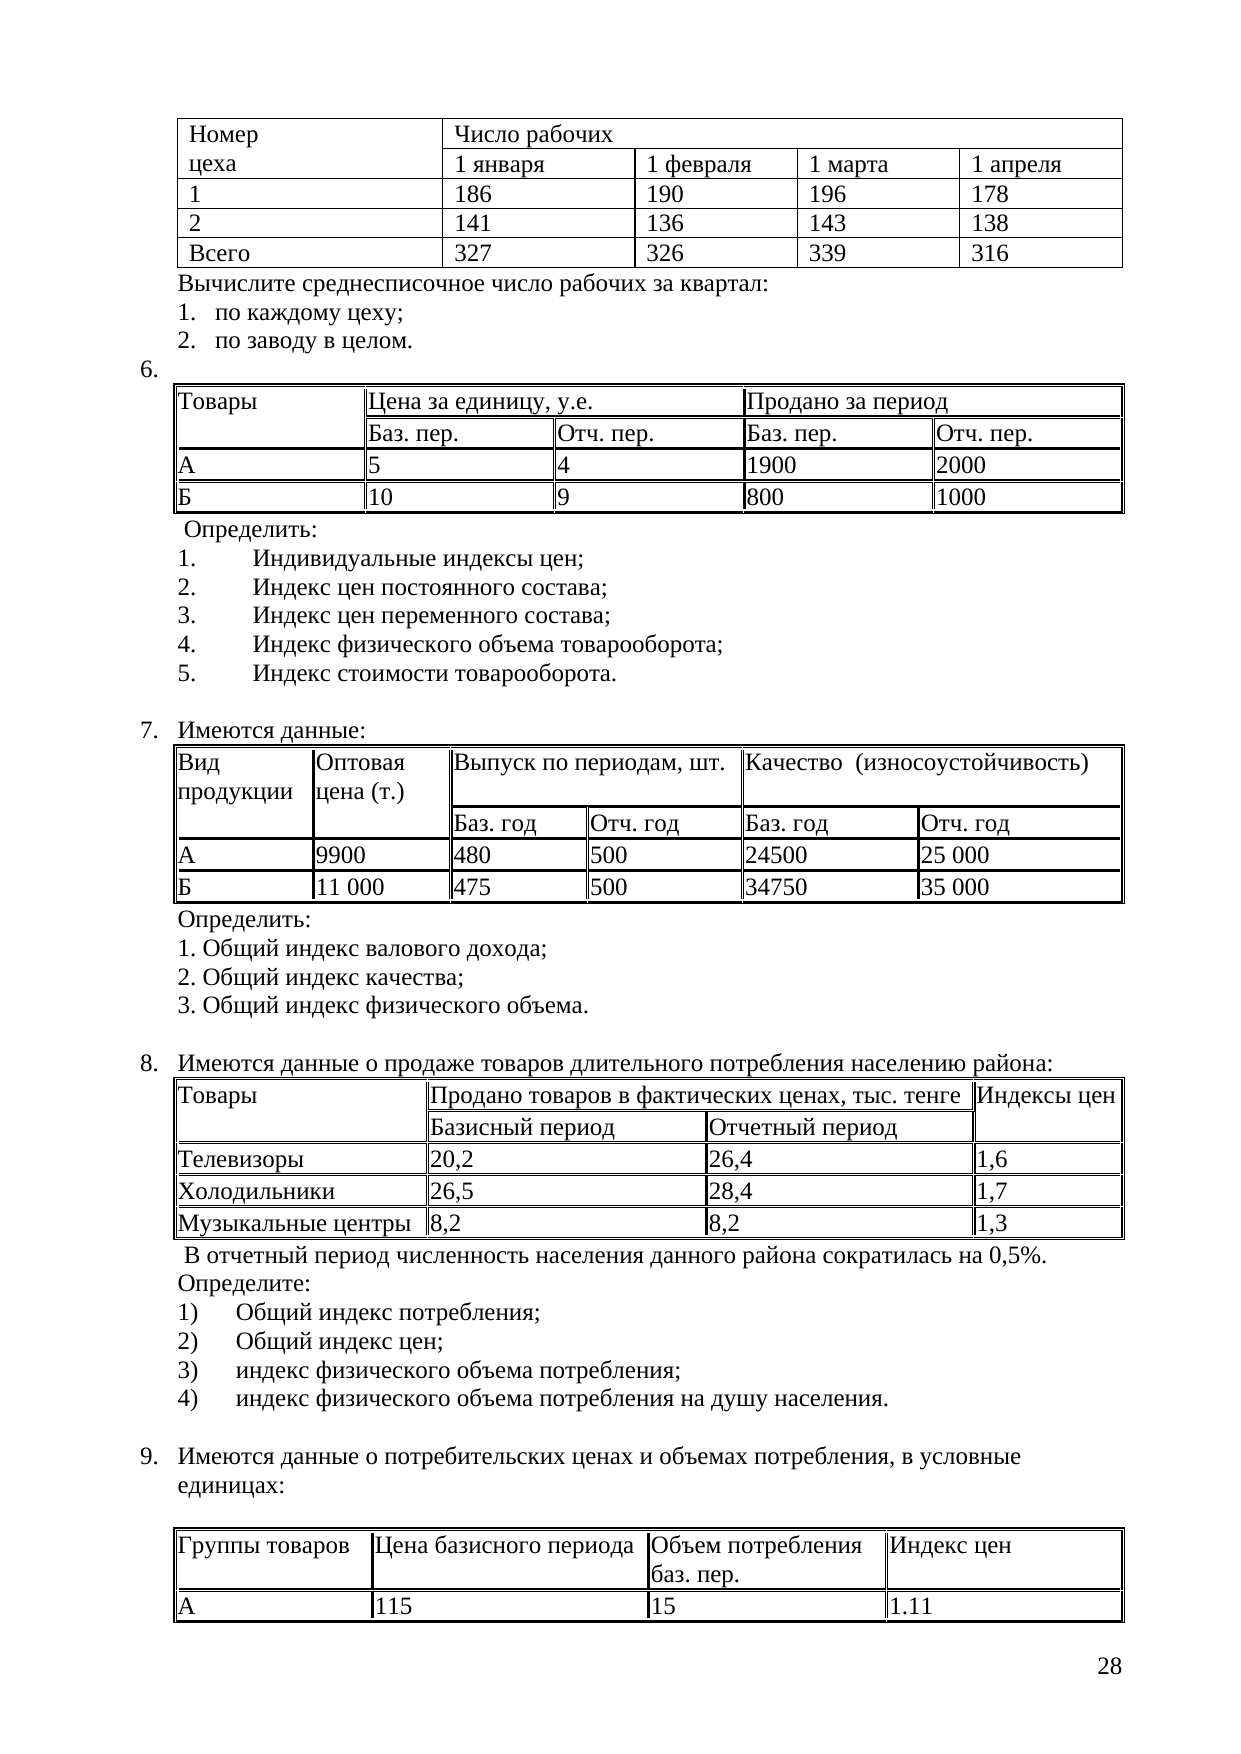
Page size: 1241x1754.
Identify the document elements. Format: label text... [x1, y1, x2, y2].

list Индекс физического объема товарооборота; [177, 629, 1122, 658]
table_cell А [177, 447, 364, 479]
table_header Товары [177, 1080, 427, 1141]
table_cell Отч. пер. [935, 415, 1122, 447]
table_cell 143 [798, 209, 959, 237]
table_header Продано товаров в фактических ценах, тыс. тенге [428, 1078, 974, 1109]
table_cell 115 [372, 1592, 648, 1620]
table_cell Отч. год [589, 808, 741, 837]
table_cell 500 [588, 872, 743, 901]
table_cell 1 февраля [636, 149, 797, 178]
table_cell 1 апреля [960, 149, 1122, 178]
table_cell А [177, 1588, 372, 1620]
table_cell 34750 [743, 872, 918, 901]
table_cell 1,7 [974, 1173, 1123, 1204]
table_header Цена базисного периода [372, 1531, 648, 1588]
table_cell 35 000 [918, 869, 1121, 901]
table_cell 11 000 [313, 869, 451, 901]
table_cell Музыкальные центры [177, 1205, 427, 1237]
table_cell 196 [798, 179, 959, 207]
table_header Вид продукции [177, 748, 313, 837]
table_cell 186 [443, 179, 634, 207]
list Индекс цен переменного состава; [177, 601, 1122, 629]
list Имеются данные о потребительских ценах и объемах потребления, в условные единицах: [140, 1441, 1122, 1498]
table_cell 1,3 [974, 1205, 1122, 1237]
list Имеются данные о продаже товаров длительного потребления населению района: [140, 1048, 1122, 1077]
list Индекс цен постоянного состава; [177, 572, 1122, 601]
table_cell Б [177, 479, 366, 511]
text Определить: [177, 514, 1122, 543]
text Вычислите среднесписочное число рабочих за квартал: [177, 268, 1122, 297]
table_cell 26,5 [429, 1176, 705, 1204]
table_cell 9900 [315, 840, 449, 869]
table_header Группы товаров [177, 1531, 372, 1588]
list 2. Общий индекс качества; [177, 962, 1122, 990]
table_cell 10 [366, 483, 555, 511]
table_cell 190 [636, 179, 797, 207]
table_cell Всего [178, 238, 442, 267]
table_cell 5 [367, 450, 553, 479]
text 1) Общий индекс потребления; [177, 1297, 1122, 1326]
table_cell 4 [556, 450, 743, 479]
table_cell Отчетный период [708, 1112, 972, 1141]
table_cell 136 [636, 209, 797, 237]
table_cell 26,4 [708, 1144, 972, 1173]
text 4) индекс физического объема потребления на душу населения. [177, 1383, 1122, 1412]
table_header Качество (износоустойчивость) [743, 748, 1121, 805]
table_cell [636, 238, 797, 267]
table_cell 8,2 [428, 1208, 706, 1237]
table_cell 24500 [744, 840, 917, 869]
table_cell 8,2 [706, 1205, 974, 1237]
text 3) индекс физического объема потребления; [177, 1355, 1122, 1383]
text В отчетный период численность населения данного района сократилась на 0,5%. [177, 1240, 1122, 1268]
list 1. Общий индекс валового дохода; [177, 933, 1122, 962]
list 3. Общий индекс физического объема. [177, 990, 1122, 1019]
table_header Число рабочих [443, 119, 1122, 148]
text 2) Общий индекс цен; [177, 1326, 1122, 1355]
table_cell 475 [451, 872, 588, 901]
table_cell Баз. пер. [746, 419, 932, 447]
list по каждому цеху; [177, 297, 1122, 326]
table_header Оптовая цена (т.) [313, 746, 451, 837]
table_cell 1900 [746, 450, 932, 479]
table_cell 1000 [934, 479, 1122, 511]
table_cell 2 [178, 209, 442, 237]
table_header Индексы цен [974, 1080, 1121, 1141]
text Определите: [177, 1268, 1122, 1297]
table_cell 1.11 [887, 1588, 1122, 1620]
table_cell 15 [648, 1592, 887, 1620]
table_cell 480 [453, 840, 586, 869]
table_cell 500 [589, 840, 741, 869]
table_cell 138 [960, 209, 1122, 237]
table_cell 2000 [935, 447, 1121, 479]
table_cell А [177, 837, 312, 869]
table_cell 28,4 [708, 1176, 972, 1204]
table_cell 9 [555, 483, 744, 511]
table_header Индекс цен [887, 1531, 1121, 1588]
table_cell 25 000 [920, 837, 1121, 869]
table_cell Базисный период [429, 1112, 705, 1141]
table_header Цена за единицу, у.е. [366, 385, 744, 415]
table_cell 178 [960, 179, 1122, 207]
table_header Товары [177, 387, 366, 447]
table_cell Телевизоры [175, 1141, 427, 1173]
table_header Объем потребления баз. пер. [648, 1531, 887, 1588]
list Индивидуальные индексы цен; [177, 543, 1122, 572]
table_cell 800 [744, 483, 933, 511]
table_cell Баз. пер. [367, 419, 553, 447]
table_header Продано за период [744, 387, 1121, 415]
table_cell [798, 238, 959, 267]
table_cell 1 [178, 179, 442, 207]
table_cell 1 января [443, 149, 634, 178]
table_cell 1,6 [974, 1141, 1123, 1173]
table_cell [960, 238, 1122, 267]
table_cell Холодильники [175, 1173, 427, 1204]
table_cell 1 марта [798, 149, 959, 178]
list Определить: [177, 904, 1122, 933]
list по заводу в целом. [177, 326, 1122, 354]
table_cell 20,2 [429, 1144, 705, 1173]
table_cell 141 [443, 209, 634, 237]
table_cell Баз. год [744, 808, 917, 837]
table_header Выпуск по периодам, шт. [451, 748, 743, 805]
table_cell Баз. год [453, 808, 586, 837]
list Имеются данные: [140, 716, 1122, 744]
table_cell Отч. год [920, 805, 1121, 837]
table_cell [443, 238, 634, 267]
list Индекс стоимости товарооборота. [177, 658, 1122, 687]
table_header Номер цеха [178, 119, 442, 178]
table_cell Отч. пер. [556, 419, 743, 447]
table_cell Б [177, 869, 313, 901]
